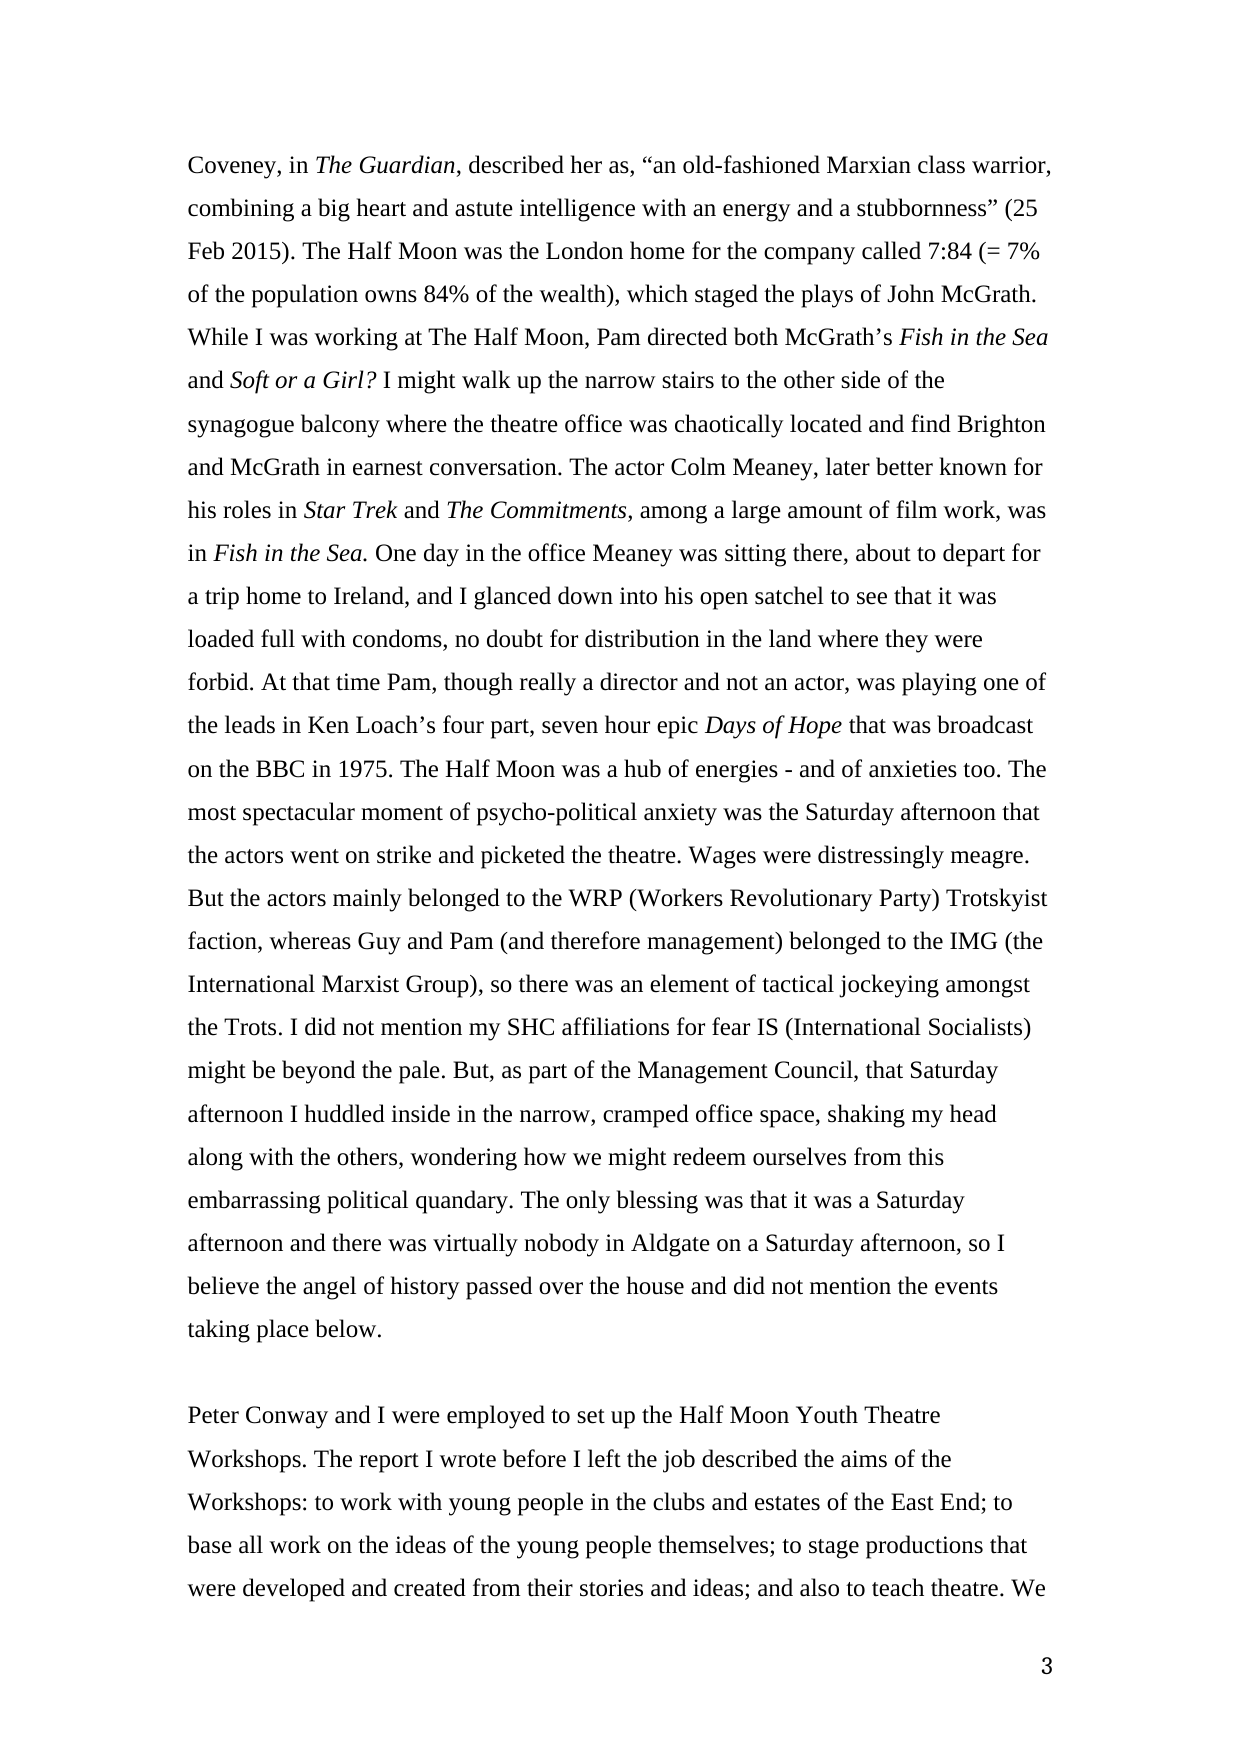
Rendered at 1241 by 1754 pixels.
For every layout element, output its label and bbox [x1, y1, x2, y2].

text [187, 1401, 1053, 1602]
text [187, 150, 1053, 1343]
